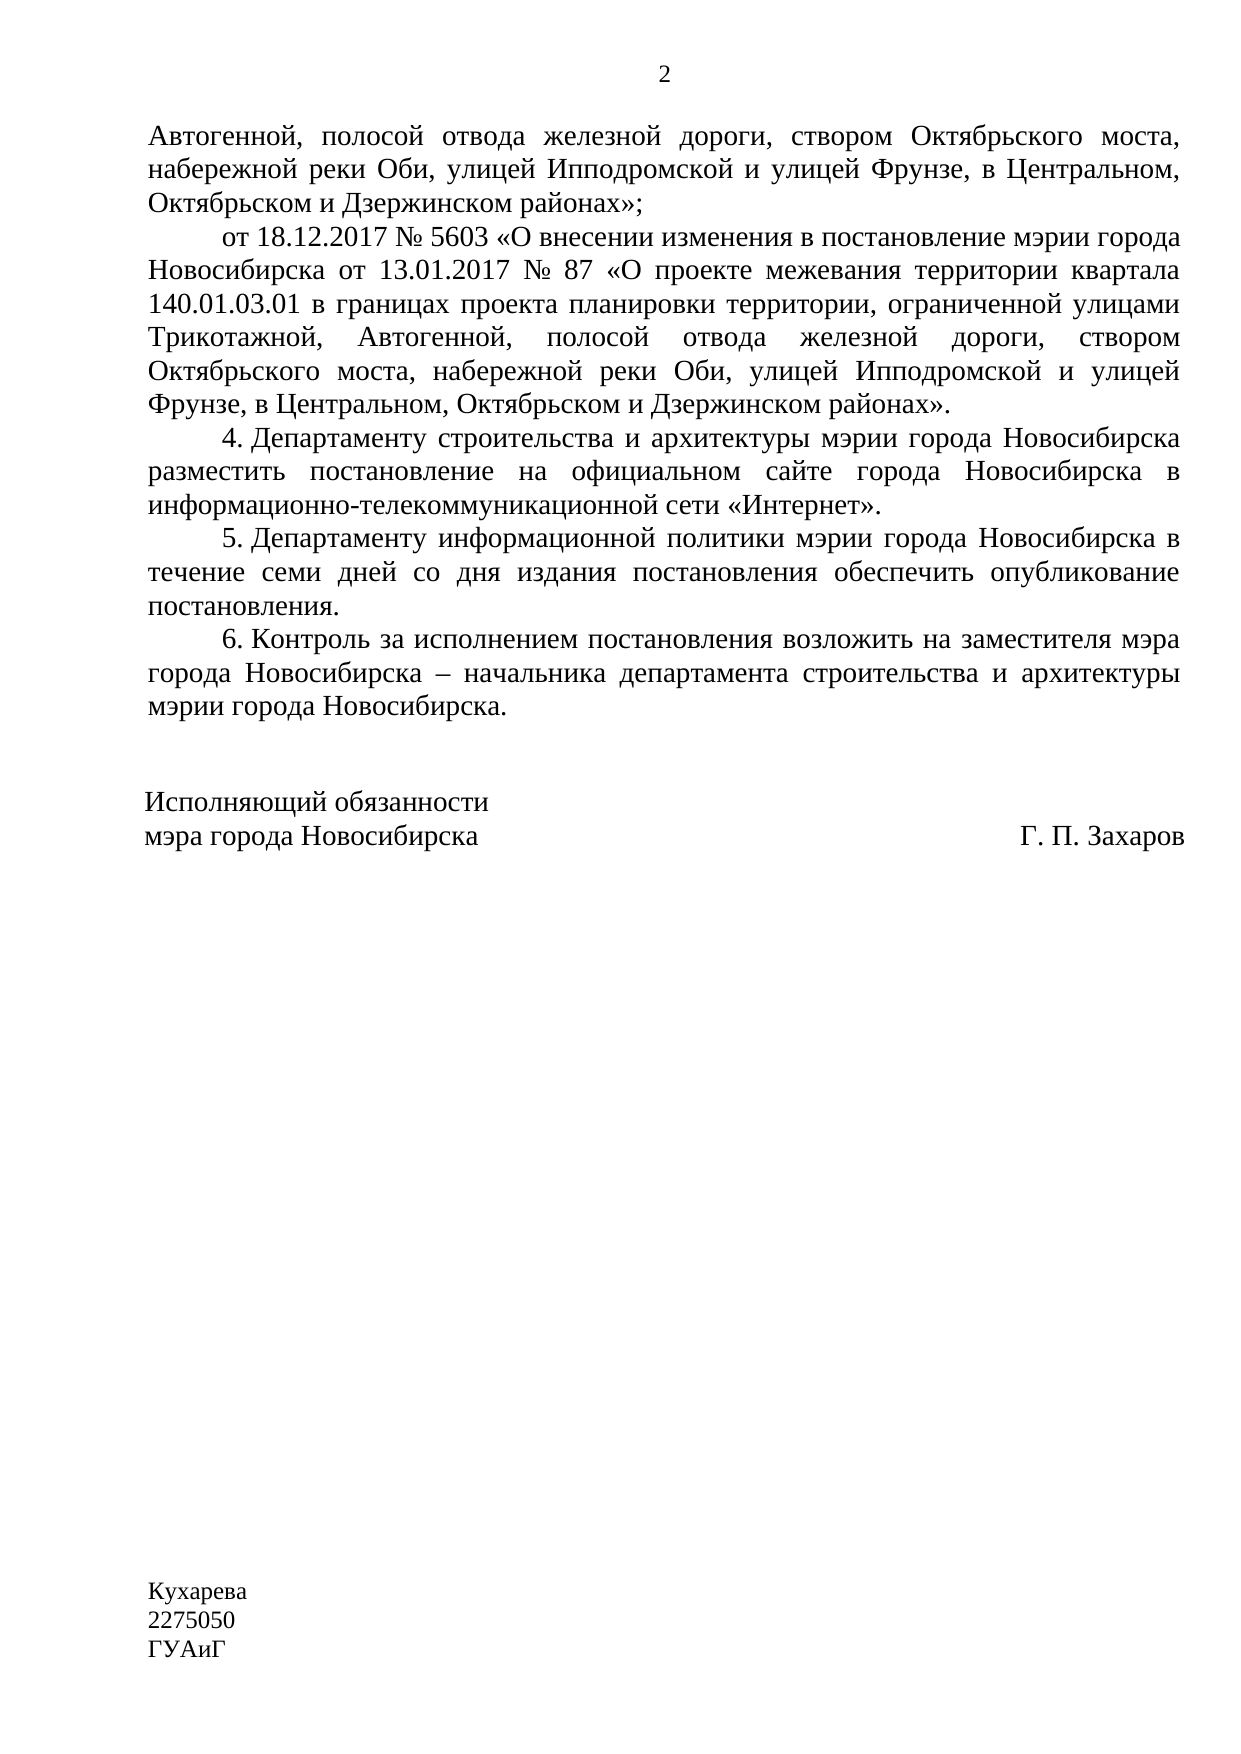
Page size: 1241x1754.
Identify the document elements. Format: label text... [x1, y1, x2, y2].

table_header Г. П. Захаров [856, 722, 1196, 851]
text 2275050 [148, 1605, 1181, 1634]
text 4. Департаменту строительства и архитектуры мэрии города Новосибирска разместить постановление на официальном сайте города Новосибирска в информационно-телекоммуникационной сети «Интернет». [148, 420, 1181, 521]
text Автогенной, полосой отвода железной дороги, створом Октябрьского моста, набережной реки Оби, улицей Ипподромской и улицей Фрунзе, в Центральном, Октябрьском и Дзержинском районах»; [148, 118, 1181, 219]
text 6. Контроль за исполнением постановления возложить на заместителя мэра города Новосибирска – начальника департамента строительства и архитектуры мэрии города Новосибирска. [148, 621, 1181, 722]
text 5. Департаменту информационной политики мэрии города Новосибирска в течение семи дней со дня издания постановления обеспечить опубликование постановления. [148, 521, 1181, 621]
text ГУАиГ [148, 1634, 1181, 1663]
table_header Исполняющий обязанности мэра города Новосибирска [133, 722, 856, 851]
text Кухарева [148, 1576, 1181, 1605]
text от 18.12.2017 № 5603 «О внесении изменения в постановление мэрии города Новосибирска от 13.01.2017 № 87 «О проекте межевания территории квартала 140.01.03.01 в границах проекта планировки территории, ограниченной улицами Трикотажной, Автогенной, полосой отвода железной дороги, створом Октябрьского моста, набережной реки Оби, улицей Ипподромской и улицей Фрунзе, в Центральном, Октябрьском и Дзержинском районах». [148, 219, 1181, 420]
